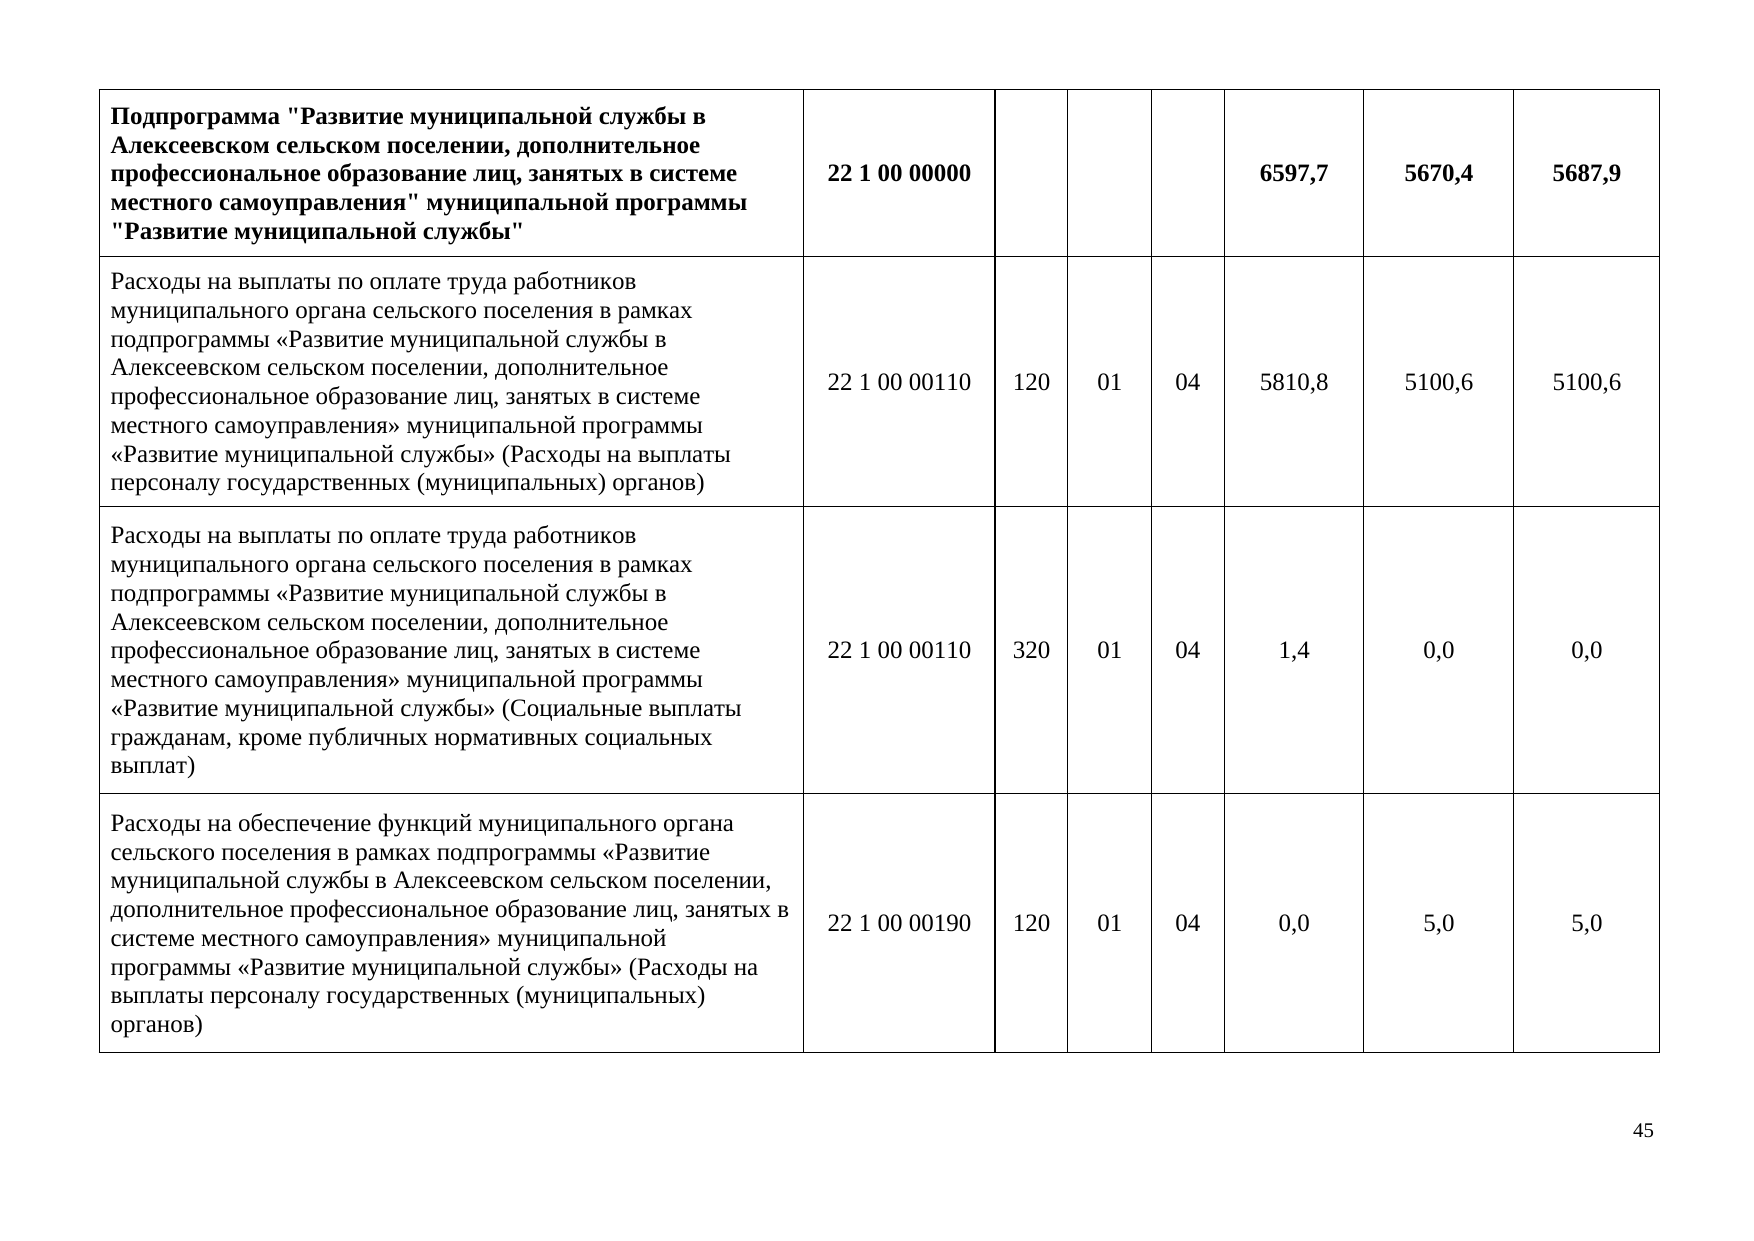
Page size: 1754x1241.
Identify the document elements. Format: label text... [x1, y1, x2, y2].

table_cell 0,0 [1225, 794, 1363, 1052]
table_cell Расходы на выплаты по оплате труда работников муниципального органа сельского поселения в рамках подпрограммы «Развитие муниципальной службы в Алексеевском сельском поселении, дополнительное профессиональное образование лиц, занятых в системе местного самоуправления» муниципальной программы «Развитие муниципальной службы» (Социальные выплаты гражданам, кроме публичных нормативных социальных выплат) [100, 507, 803, 793]
table_cell 6597,7 [1225, 90, 1363, 256]
table_cell 22 1 00 00000 [804, 90, 994, 256]
table_cell [1068, 90, 1151, 256]
table_cell 22 1 00 00190 [804, 794, 994, 1052]
table_cell 0,0 [1364, 507, 1513, 793]
table_cell 01 [1068, 507, 1151, 793]
table_cell 1,4 [1225, 507, 1363, 793]
table_cell [996, 90, 1067, 256]
table_cell 01 [1068, 794, 1151, 1052]
table_cell [1152, 90, 1224, 256]
table_cell 5687,9 [1514, 90, 1659, 256]
table_cell 120 [996, 257, 1067, 506]
table_cell 04 [1152, 507, 1224, 793]
table_cell 22 1 00 00110 [804, 507, 994, 793]
table_cell 5,0 [1364, 794, 1513, 1052]
table_cell 5670,4 [1364, 90, 1513, 256]
table_cell 0,0 [1514, 507, 1659, 793]
table_cell 01 [1068, 257, 1151, 506]
table_cell 5100,6 [1364, 257, 1513, 506]
table_cell 22 1 00 00110 [804, 257, 994, 506]
table_cell 320 [996, 507, 1067, 793]
table_cell Расходы на выплаты по оплате труда работников муниципального органа сельского поселения в рамках подпрограммы «Развитие муниципальной службы в Алексеевском сельском поселении, дополнительное профессиональное образование лиц, занятых в системе местного самоуправления» муниципальной программы «Развитие муниципальной службы» (Расходы на выплаты персоналу государственных (муниципальных) органов) [100, 257, 803, 506]
table_cell 04 [1152, 794, 1224, 1052]
table_cell 5100,6 [1514, 257, 1659, 506]
table_cell 5810,8 [1225, 257, 1363, 506]
table_cell Подпрограмма "Развитие муниципальной службы в Алексеевском сельском поселении, дополнительное профессиональное образование лиц, занятых в системе местного самоуправления" муниципальной программы "Развитие муниципальной службы" [100, 90, 803, 256]
table_cell 5,0 [1514, 794, 1659, 1052]
table_cell Расходы на обеспечение функций муниципального органа сельского поселения в рамках подпрограммы «Развитие муниципальной службы в Алексеевском сельском поселении, дополнительное профессиональное образование лиц, занятых в системе местного самоуправления» муниципальной программы «Развитие муниципальной службы» (Расходы на выплаты персоналу государственных (муниципальных) органов) [100, 794, 803, 1052]
table_cell 120 [996, 794, 1067, 1052]
table_cell 04 [1152, 257, 1224, 506]
